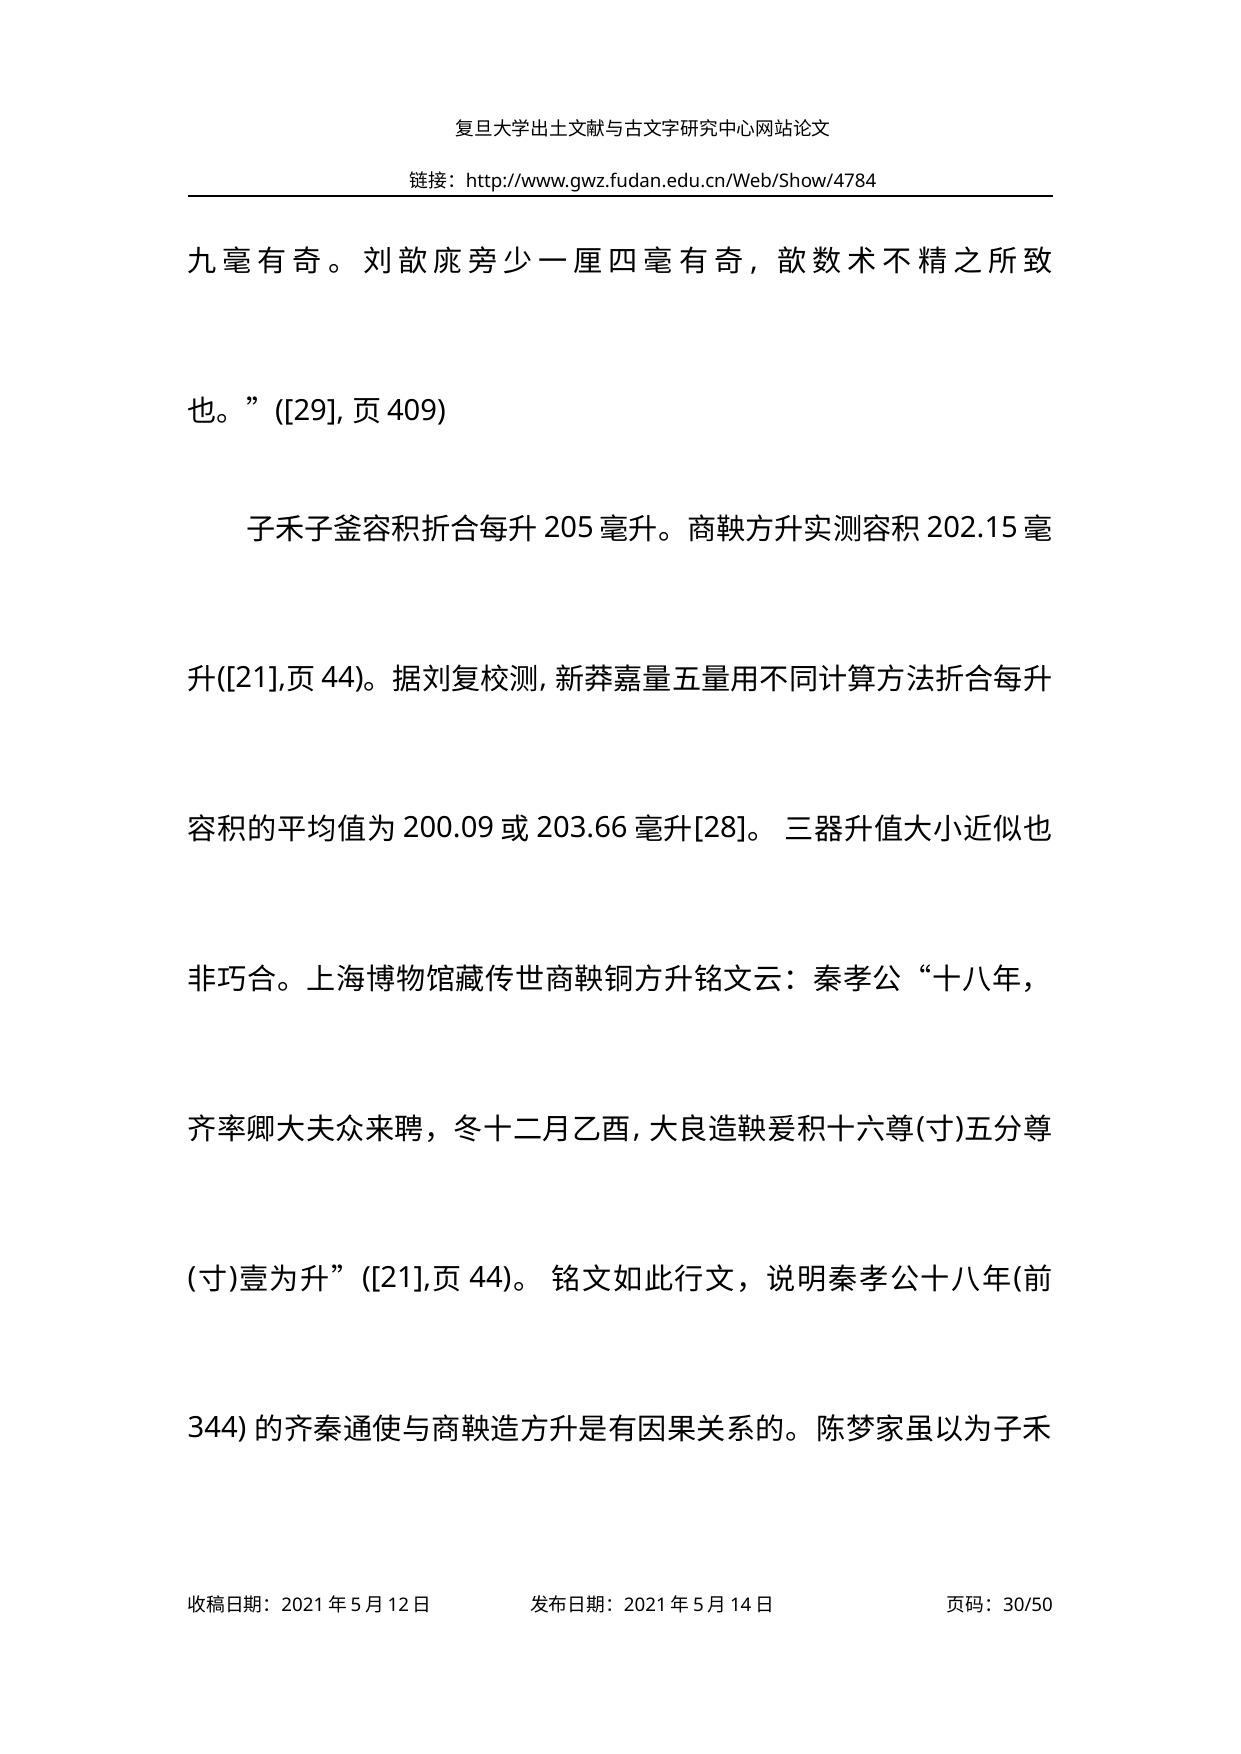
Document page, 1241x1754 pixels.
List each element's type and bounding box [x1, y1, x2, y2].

text [187, 489, 1053, 1464]
text [187, 222, 1053, 447]
